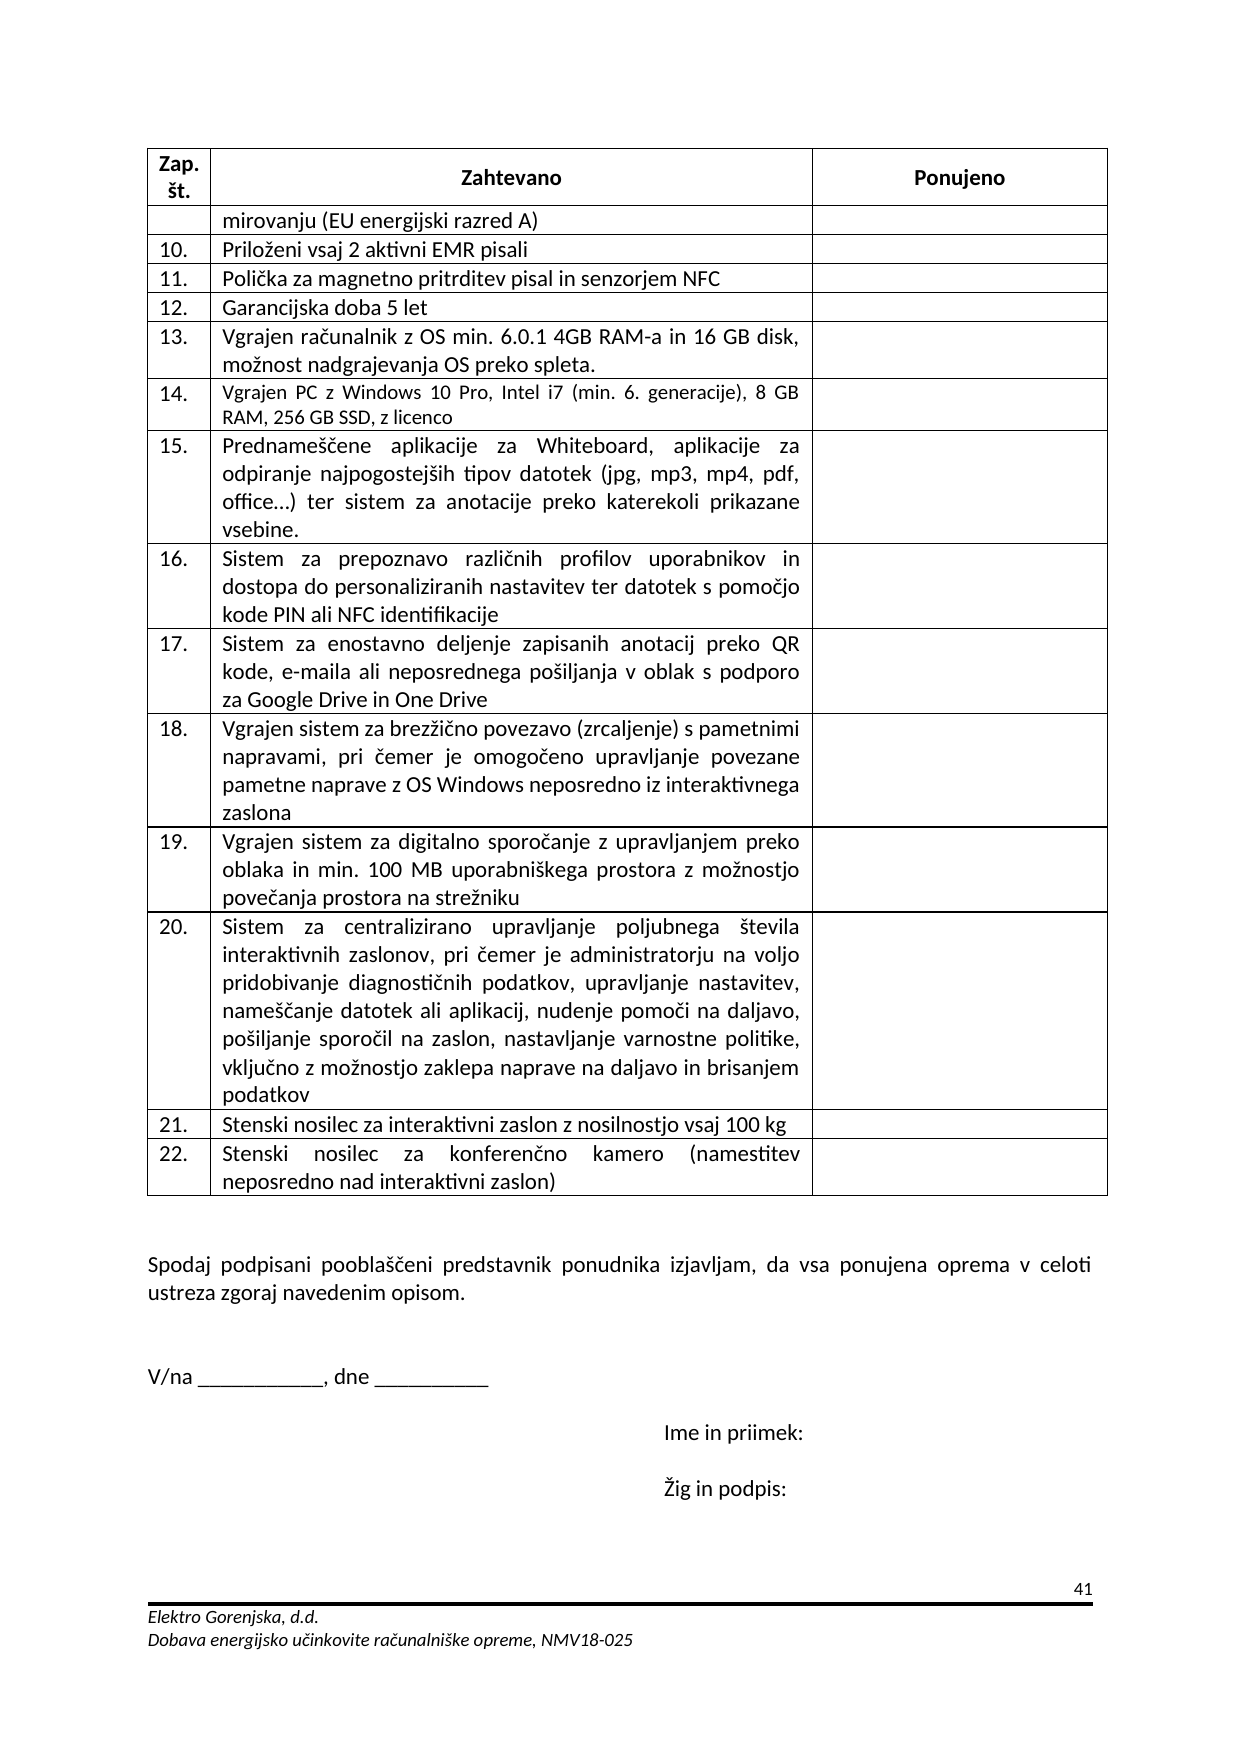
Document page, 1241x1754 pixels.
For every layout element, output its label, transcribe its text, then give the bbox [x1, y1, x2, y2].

table_cell Priloženi vsaj 2 aktivni EMR pisali [211, 235, 812, 263]
table_cell Vgrajen sistem za digitalno sporočanje z upravljanjem preko oblaka in min. 100 MB uporabniškega prostora z možnostjo povečanja prostora na strežniku [211, 828, 812, 911]
table_cell Sistem za enostavno deljenje zapisanih anotacij preko QR kode, e-maila ali neposrednega pošiljanja v oblak s podporo za Google Drive in One Drive [211, 629, 812, 713]
table_cell [148, 913, 210, 1109]
table_cell [813, 431, 1107, 543]
table_cell [813, 235, 1107, 263]
table_cell Garancijska doba 5 let [211, 293, 812, 321]
table_cell Sistem za prepoznavo različnih profilov uporabnikov in dostopa do personaliziranih nastavitev ter datotek s pomočjo kode PIN ali NFC identifikacije [211, 544, 812, 628]
text Žig in podpis: [148, 1474, 1093, 1502]
table_cell [148, 714, 210, 826]
table_cell [148, 828, 210, 911]
table_cell [148, 235, 210, 263]
table_cell Vgrajen računalnik z OS min. 6.0.1 4GB RAM-a in 16 GB disk, možnost nadgrajevanja OS preko spleta. [211, 322, 812, 378]
text Ime in priimek: [590, 1418, 1093, 1446]
table_header Ponujeno [813, 149, 1107, 205]
table_cell Sistem za centralizirano upravljanje poljubnega števila interaktivnih zaslonov, pri čemer je administratorju na voljo pridobivanje diagnostičnih podatkov, upravljanje nastavitev, nameščanje datotek ali aplikacij, nudenje pomoči na daljavo, pošiljanje sporočil na zaslon, nastavljanje varnostne politike, vključno z možnostjo zaklepa naprave na daljavo in brisanjem podatkov [211, 913, 812, 1109]
table_cell [148, 629, 210, 713]
table_cell [813, 1139, 1107, 1195]
table_header Zahtevano [211, 149, 812, 205]
table_cell [813, 629, 1107, 713]
text Spodaj podpisani pooblaščeni predstavnik ponudnika izjavljam, da vsa ponujena oprema v celoti ustreza zgoraj navedenim opisom. [148, 1250, 1093, 1306]
table_cell [813, 264, 1107, 292]
table_cell [813, 913, 1107, 1109]
table_cell Vgrajen sistem za brezžično povezavo (zrcaljenje) s pametnimi napravami, pri čemer je omogočeno upravljanje povezane pametne naprave z OS Windows neposredno iz interaktivnega zaslona [211, 714, 812, 826]
table_cell [813, 293, 1107, 321]
table_cell [148, 544, 210, 628]
table_cell Stenski nosilec za konferenčno kamero (namestitev neposredno nad interaktivni zaslon) [211, 1139, 812, 1195]
table_cell [813, 1110, 1107, 1138]
table_cell [148, 1139, 210, 1195]
table_cell [148, 264, 210, 292]
table_cell Prednameščene aplikacije za Whiteboard, aplikacije za odpiranje najpogostejših tipov datotek (jpg, mp3, mp4, pdf, office…) ter sistem za anotacije preko katerekoli prikazane vsebine. [211, 431, 812, 543]
table_cell [148, 431, 210, 543]
table_cell [813, 322, 1107, 378]
table_cell [813, 544, 1107, 628]
text V/na ___________, dne __________ [148, 1362, 1093, 1390]
table_cell [813, 828, 1107, 911]
table_cell [813, 379, 1107, 430]
table_cell Vgrajen PC z Windows 10 Pro, Intel i7 (min. 6. generacije), 8 GB RAM, 256 GB SSD, z licenco [211, 379, 812, 430]
table_cell Stenski nosilec za interaktivni zaslon z nosilnostjo vsaj 100 kg [211, 1110, 812, 1138]
table_cell [813, 206, 1107, 234]
table_cell [148, 379, 210, 430]
table_cell [148, 1110, 210, 1138]
table_header Zap. št. [148, 149, 210, 205]
table_cell [148, 322, 210, 378]
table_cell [211, 206, 812, 234]
table_cell Polička za magnetno pritrditev pisal in senzorjem NFC [211, 264, 812, 292]
table_cell [148, 293, 210, 321]
table_cell [148, 206, 210, 234]
table_cell [813, 714, 1107, 826]
